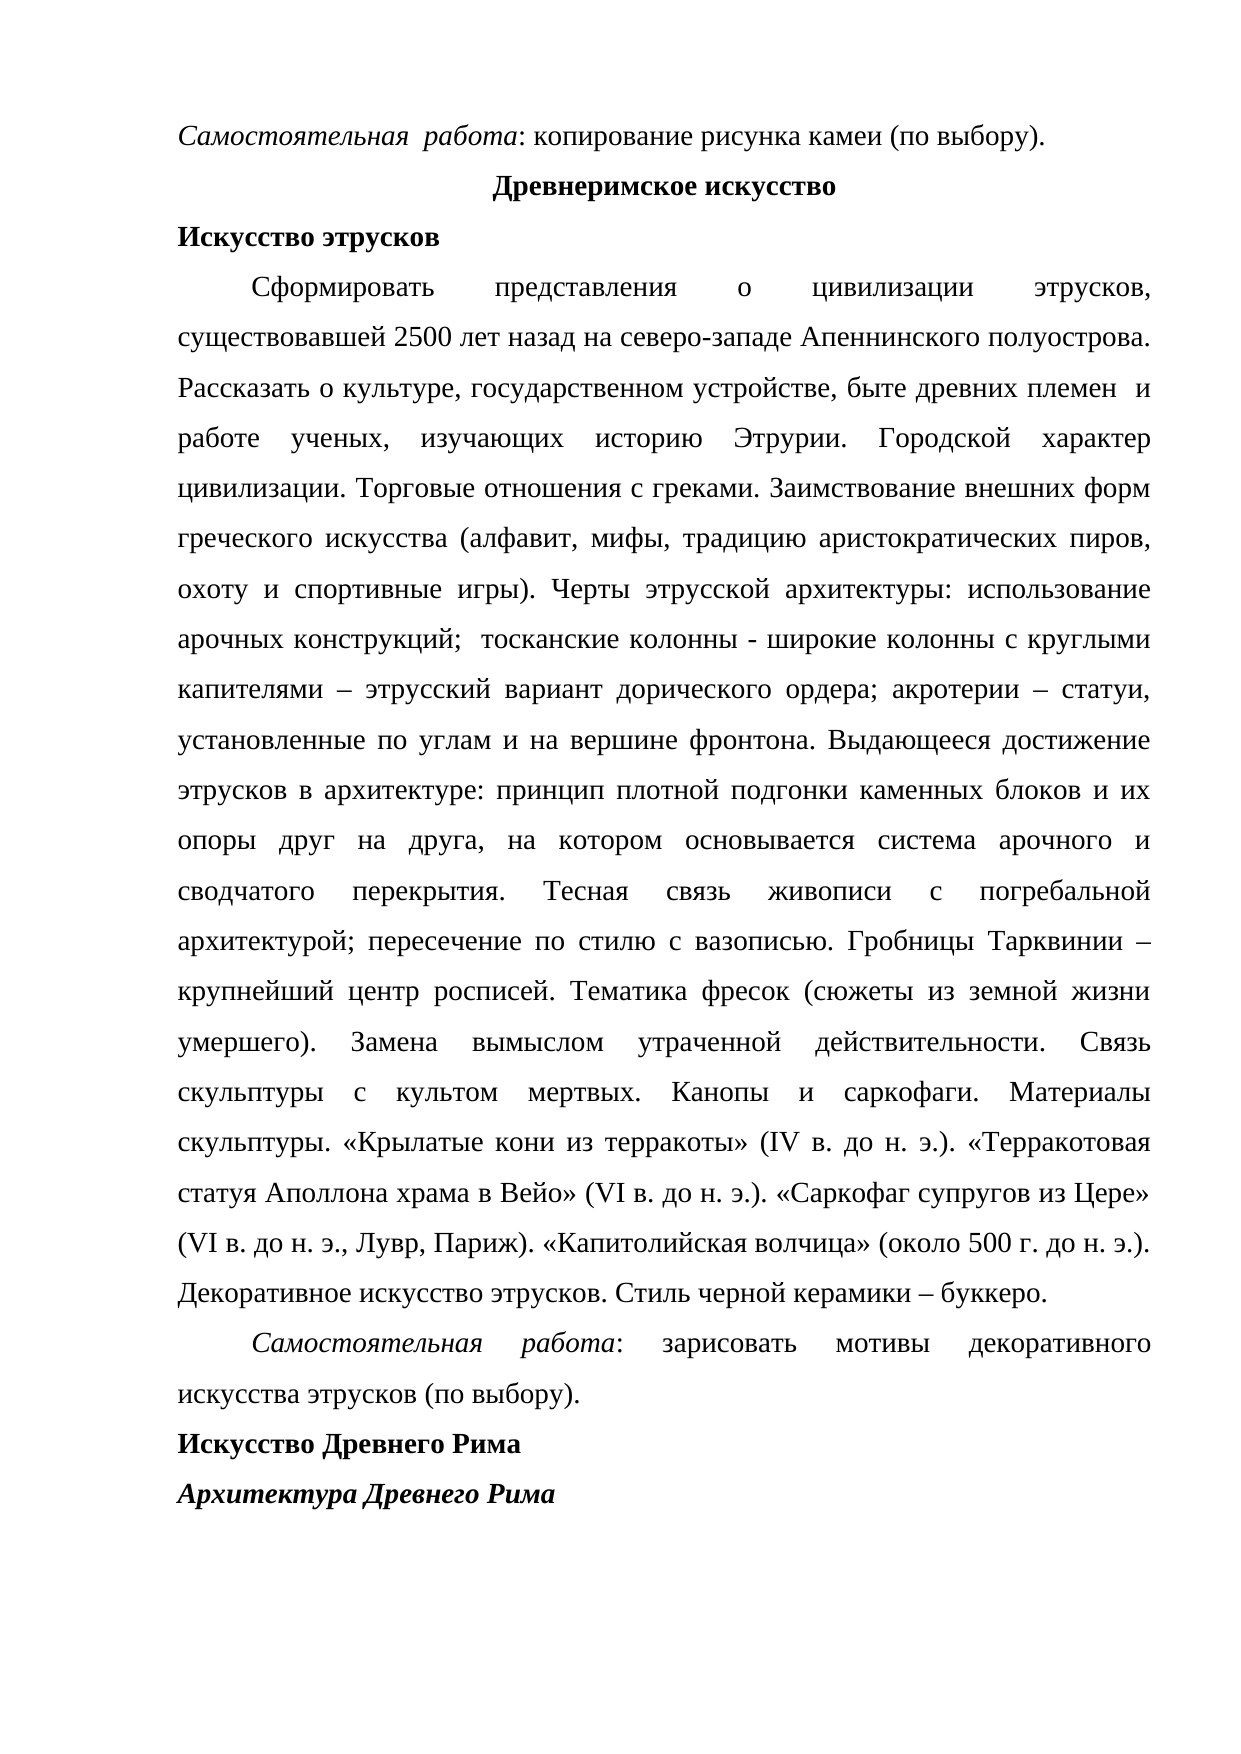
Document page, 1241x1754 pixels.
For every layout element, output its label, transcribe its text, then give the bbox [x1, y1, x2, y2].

text Искусство этрусков [177, 219, 1152, 252]
text Архитектура Древнего Рима [177, 1477, 1152, 1510]
text Искусство Древнего Рима [177, 1426, 1152, 1460]
text Самостоятельная работа: зарисовать мотивы декоративного искусства этрусков (по выбору). [177, 1326, 1152, 1409]
text Сформировать представления о цивилизации этрусков, существовавшей 2500 лет назад на северо-западе Апеннинского полуострова. Рассказать о культуре, государственном устройстве, быте древних племен и работе ученых, изучающих историю Этрурии. Городской характер цивилизации. Торговые отношения с греками. Заимствование внешних форм греческого искусства (алфавит, мифы, традицию аристократических пиров, охоту и спортивные игры). Черты этрусской архитектуры: использование арочных конструкций; тосканские колонны - широкие колонны с круглыми капителями – этрусский вариант дорического ордера; акротерии – статуи, установленные по углам и на вершине фронтона. Выдающееся достижение этрусков в архитектуре: принцип плотной подгонки каменных блоков и их опоры друг на друга, на котором основывается система арочного и сводчатого перекрытия. Тесная связь живописи с погребальной архитектурой; пересечение по стилю с вазописью. Гробницы Тарквинии – крупнейший центр росписей. Тематика фресок (сюжеты из земной жизни умершего). Замена вымыслом утраченной действительности. Связь скульптуры с культом мертвых. Канопы и саркофаги. Материалы скульптуры. «Крылатые кони из терракоты» (IV в. до н. э.). «Терракотовая статуя Аполлона храма в Вейо» (VI в. до н. э.). «Саркофаг супругов из Цере» (VI в. до н. э., Лувр, Париж). «Капитолийская волчица» (около 500 г. до н. э.). Декоративное искусство этрусков. Стиль черной керамики – буккеро. [177, 269, 1152, 1309]
text Древнеримское искусство [177, 168, 1152, 202]
text Самостоятельная работа: копирование рисунка камеи (по выбору). [177, 118, 1152, 152]
